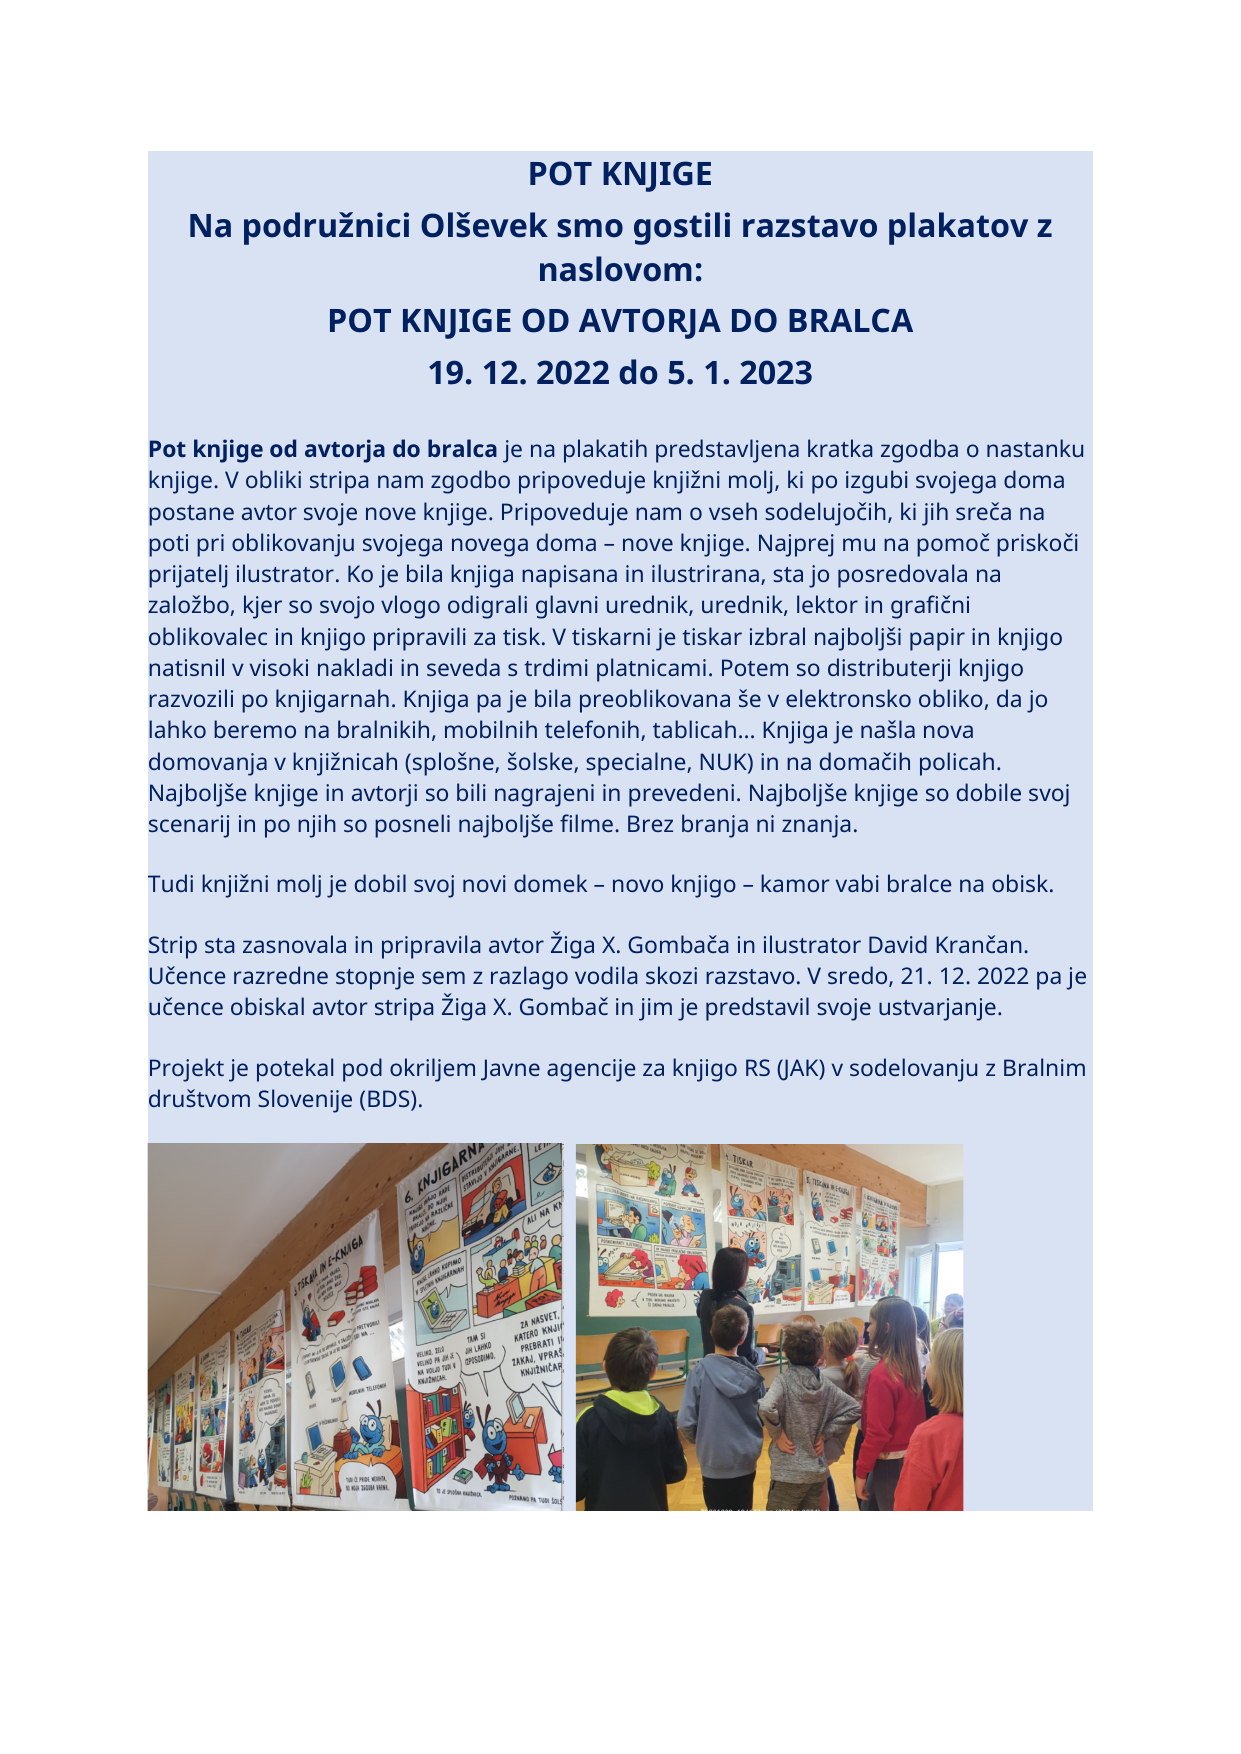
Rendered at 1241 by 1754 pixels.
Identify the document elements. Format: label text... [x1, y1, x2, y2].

text Na podružnici Olševek smo gostili razstavo plakatov z naslovom: [148, 202, 1093, 290]
text 19. 12. 2022 do 5. 1. 2023 [148, 350, 1093, 394]
text Strip sta zasnovala in pripravila avtor Žiga X. Gombača in ilustrator David Krančan. Učence razredne stopnje sem z razlago vodila skozi razstavo. V sredo, 21. 12. 2022 pa je učence obiskal avtor stripa Žiga X. Gombač in jim je predstavil svoje ustvarjanje. [148, 929, 1093, 1023]
picture [147, 1143, 564, 1511]
text POT KNJIGE [148, 151, 1093, 195]
text Projekt je potekal pod okriljem Javne agencije za knjigo RS (JAK) v sodelovanju z Bralnim društvom Slovenije (BDS). [148, 1052, 1093, 1114]
text Tudi knjižni molj je dobil svoj novi domek – novo knjigo – kamor vabi bralce na obisk. [148, 868, 1093, 900]
text POT KNJIGE OD AVTORJA DO BRALCA [148, 298, 1093, 342]
text Pot knjige od avtorja do bralca je na plakatih predstavljena kratka zgodba o nastanku knjige. V obliki stripa nam zgodbo pripoveduje knjižni molj, ki po izgubi svojega doma postane avtor svoje nove knjige. Pripoveduje nam o vseh sodelujočih, ki jih sreča na poti pri oblikovanju svojega novega doma – nove knjige. Najprej mu na pomoč priskoči prijatelj ilustrator. Ko je bila knjiga napisana in ilustrirana, sta jo posredovala na založbo, kjer so svojo vlogo odigrali glavni urednik, urednik, lektor in grafični oblikovalec in knjigo pripravili za tisk. V tiskarni je tiskar izbral najboljši papir in knjigo natisnil v visoki nakladi in seveda s trdimi platnicami. Potem so distributerji knjigo razvozili po knjigarnah. Knjiga pa je bila preoblikovana še v elektronsko obliko, da jo lahko beremo na bralnikih, mobilnih telefonih, tablicah… Knjiga je našla nova domovanja v knjižnicah (splošne, šolske, specialne, NUK) in na domačih policah. Najboljše knjige in avtorji so bili nagrajeni in prevedeni. Najboljše knjige so dobile svoj scenarij in po njih so posneli najboljše filme. Brez branja ni znanja. [148, 433, 1093, 839]
picture [575, 1144, 964, 1511]
